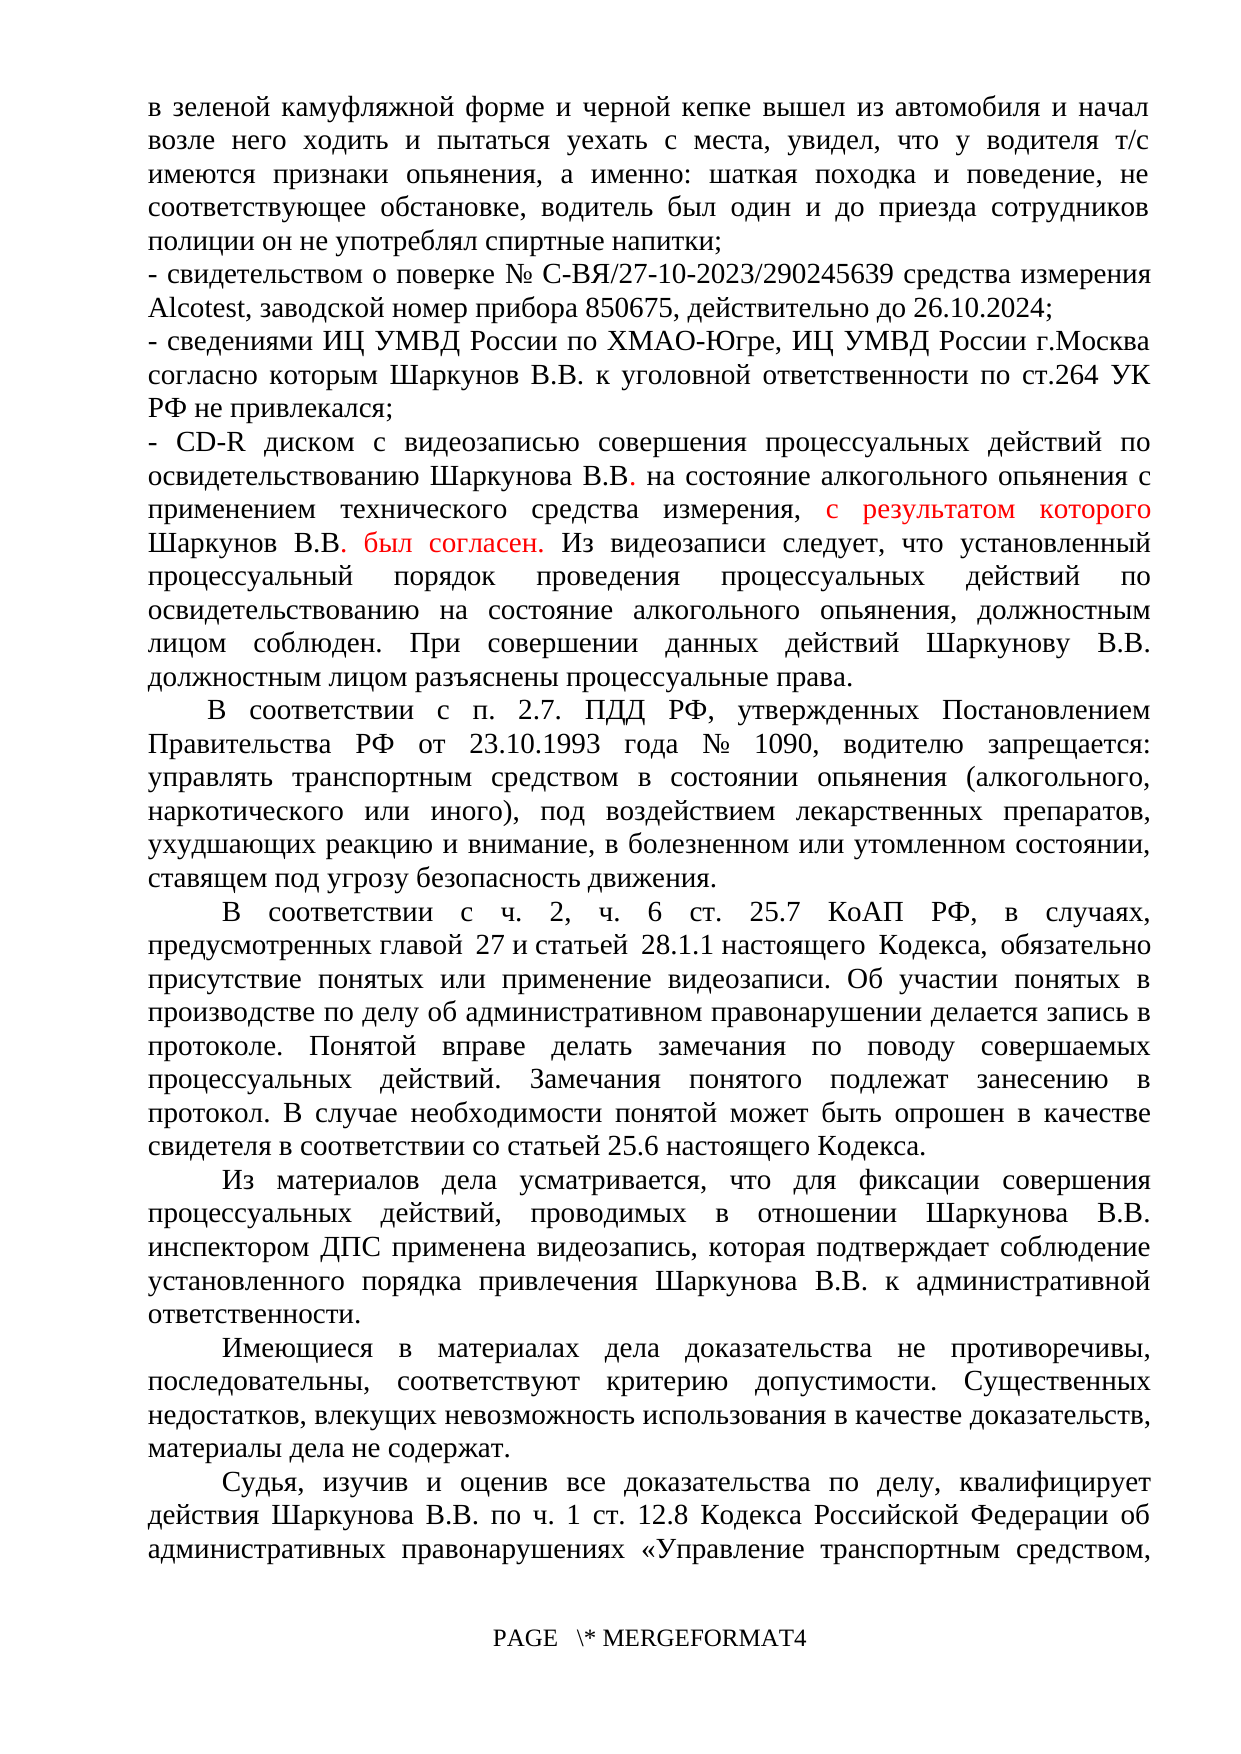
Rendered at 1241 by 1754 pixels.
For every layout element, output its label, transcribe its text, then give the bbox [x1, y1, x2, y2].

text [148, 1464, 1152, 1564]
text - сведениями ИЦ УМВД России по ХМАО-Югре, ИЦ УМВД России г.Москва согласно которым Шаркунов В.В. к уголовной ответственности по ст.264 УК РФ не привлекался; [148, 323, 1152, 424]
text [148, 89, 1150, 256]
text - свидетельством о поверке № С-ВЯ/27-10-2023/290245639 средства измерения Alcotest, заводской номер прибора 850675, действительно до 26.10.2024; [148, 256, 1152, 323]
text - CD-R диском с видеозаписью совершения процессуальных действий по освидетельствованию Шаркунова В.В. на состояние алкогольного опьянения с применением технического средства измерения, с результатом которого Шаркунов В.В. был согласен. Из видеозаписи следует, что установленный процессуальный порядок проведения процессуальных действий по освидетельствованию на состояние алкогольного опьянения, должностным лицом соблюден. При совершении данных действий Шаркунову В.В. должностным лицом разъяснены процессуальные права. [148, 424, 1152, 692]
text Имеющиеся в материалах дела доказательства не противоречивы, последовательны, соответствуют критерию допустимости. Существенных недостатков, влекущих невозможность использования в качестве доказательств, материалы дела не содержат. [148, 1330, 1152, 1464]
text В соответствии с ч. 2, ч. 6 ст. 25.7 КоАП РФ, в случаях, предусмотренных главой 27 и статьей 28.1.1 настоящего Кодекса, обязательно присутствие понятых или применение видеозаписи. Об участии понятых в производстве по делу об административном правонарушении делается запись в протоколе. Понятой вправе делать замечания по поводу совершаемых процессуальных действий. Замечания понятого подлежат занесению в протокол. В случае необходимости понятой может быть опрошен в качестве свидетеля в соответствии со статьей 25.6 настоящего Кодекса. [148, 894, 1152, 1162]
text Из материалов дела усматривается, что для фиксации совершения процессуальных действий, проводимых в отношении Шаркунова В.В. инспектором ДПС применена видеозапись, которая подтверждает соблюдение установленного порядка привлечения Шаркунова В.В. к административной ответственности. [148, 1162, 1152, 1330]
text В соответствии с п. 2.7. ПДД РФ, утвержденных Постановлением Правительства РФ от 23.10.1993 года № 1090, водителю запрещается: управлять транспортным средством в состоянии опьянения (алкогольного, наркотического или иного), под воздействием лекарственных препаратов, ухудшающих реакцию и внимание, в болезненном или утомленном состоянии, ставящем под угрозу безопасность движения. [148, 692, 1152, 894]
